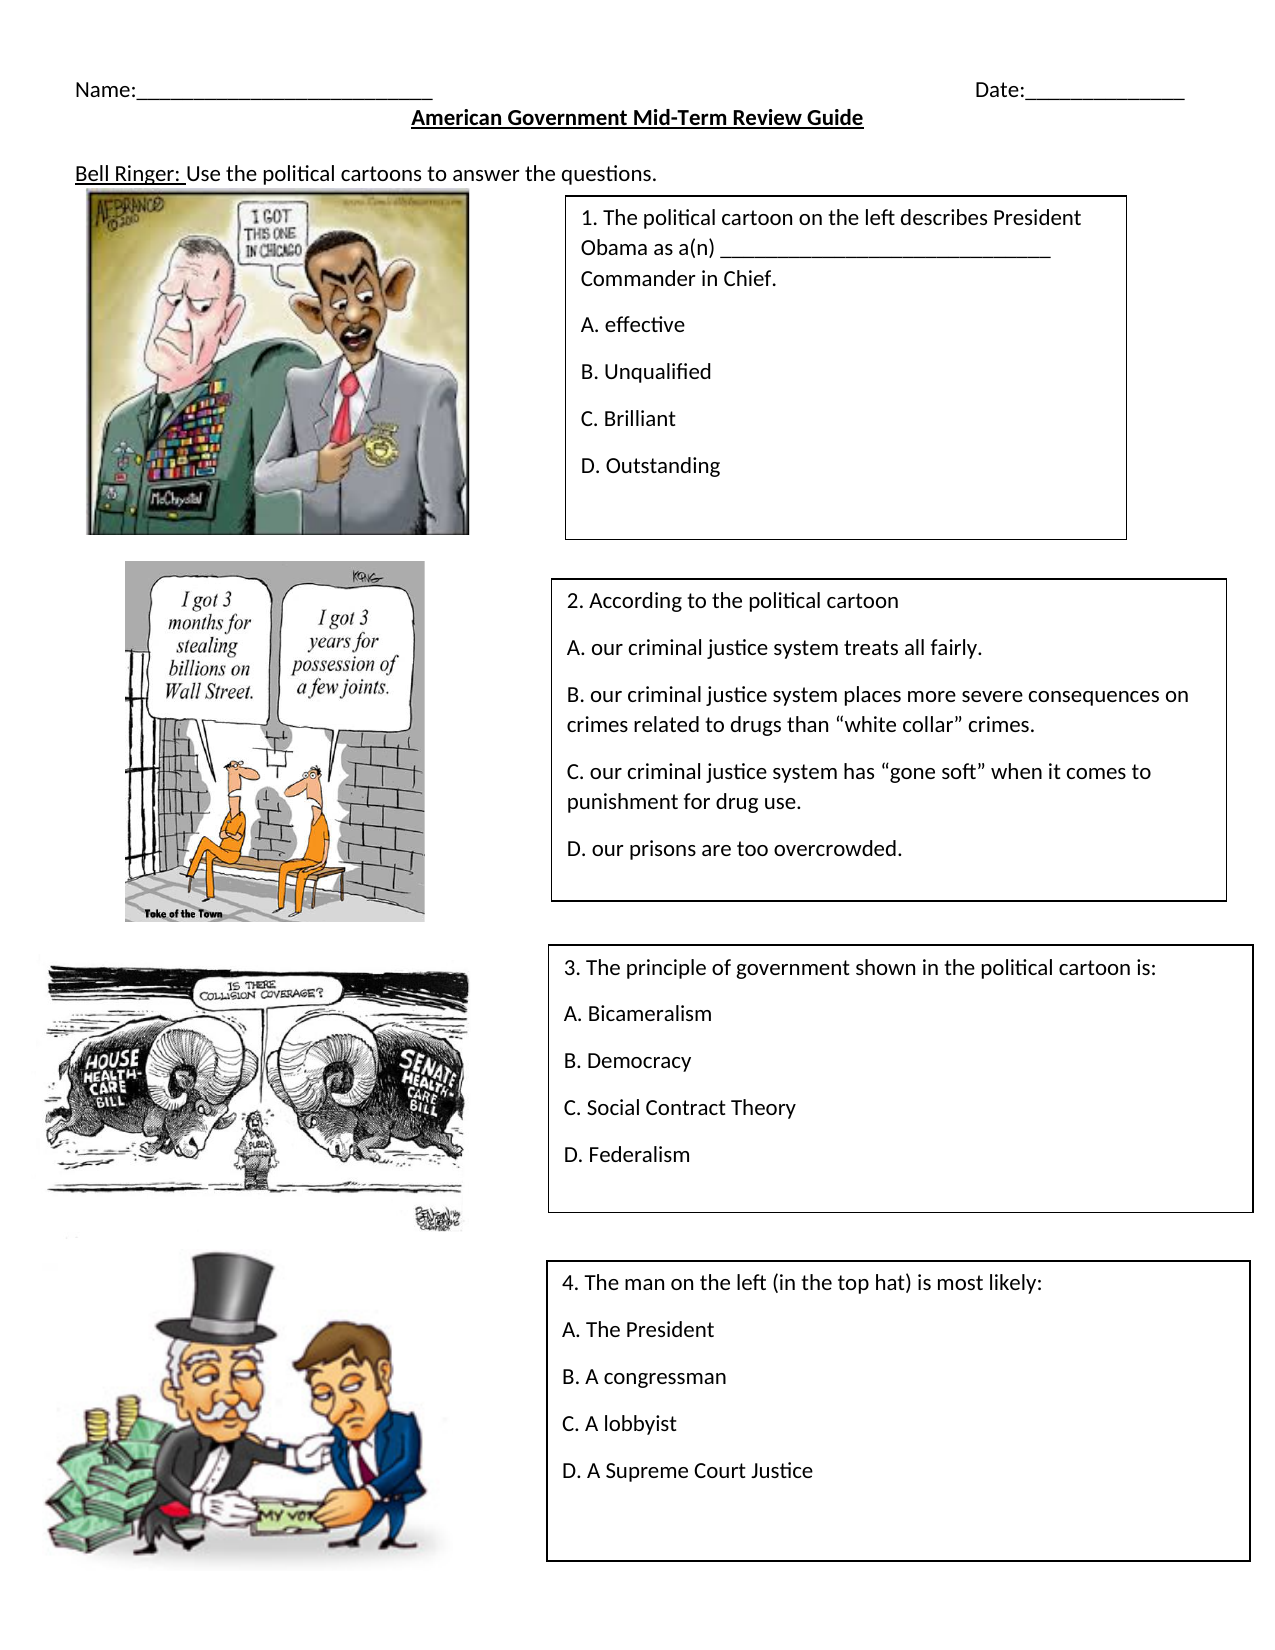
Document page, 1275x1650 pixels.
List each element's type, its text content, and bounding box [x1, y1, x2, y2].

picture [42, 1249, 454, 1571]
text Name:__________________________ Date:______________ [75, 75, 1200, 103]
text American Government Mid-Term Review Guide [75, 103, 1200, 131]
picture [125, 561, 425, 922]
text Bell Ringer: Use the political cartoons to answer the questions. [75, 159, 1200, 187]
picture [30, 954, 471, 1239]
picture [85, 188, 470, 535]
